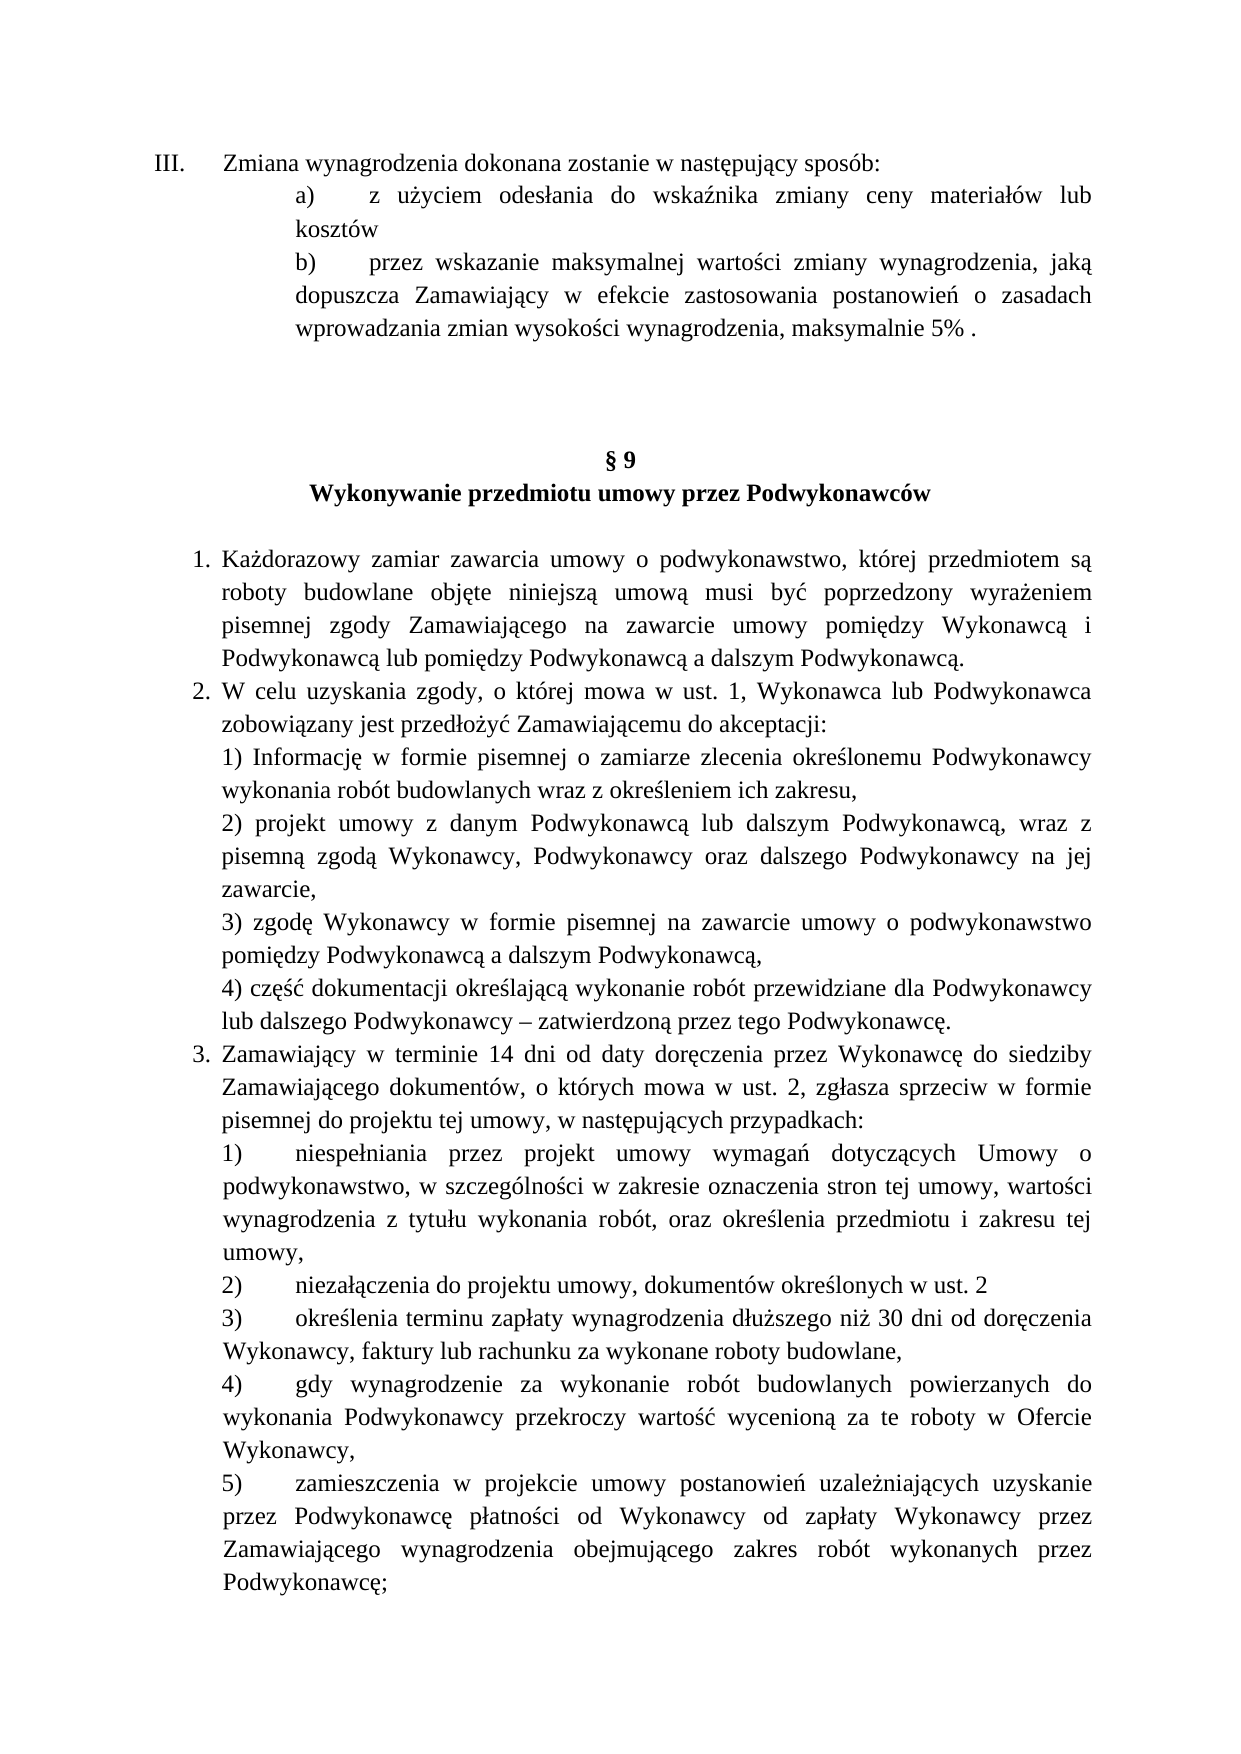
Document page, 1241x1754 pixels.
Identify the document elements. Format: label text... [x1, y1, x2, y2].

text 1) Informację w formie pisemnej o zamiarze zlecenia określonemu Podwykonawcy wykonania robót budowlanych wraz z określeniem ich zakresu, [221, 742, 1093, 804]
list zamieszczenia w projekcie umowy postanowień uzależniających uzyskanie przez Podwykonawcę płatności od Wykonawcy od zapłaty Wykonawcy przez Zamawiającego wynagrodzenia obejmującego zakres robót wykonanych przez Podwykonawcę; [221, 1468, 1093, 1596]
text 4) część dokumentacji określającą wykonanie robót przewidziane dla Podwykonawcy lub dalszego Podwykonawcy – zatwierdzoną przez tego Podwykonawcę. [221, 973, 1093, 1035]
list W celu uzyskania zgody, o której mowa w ust. 1, Wykonawca lub Podwykonawca zobowiązany jest przedłożyć Zamawiającemu do akceptacji: [192, 676, 1093, 738]
text Wykonywanie przedmiotu umowy przez Podwykonawców [148, 478, 1093, 507]
list niespełniania przez projekt umowy wymagań dotyczących Umowy o podwykonawstwo, w szczególności w zakresie oznaczenia stron tej umowy, wartości wynagrodzenia z tytułu wykonania robót, oraz określenia przedmiotu i zakresu tej umowy, [221, 1138, 1093, 1266]
list określenia terminu zapłaty wynagrodzenia dłuższego niż 30 dni od doręczenia Wykonawcy, faktury lub rachunku za wykonane roboty budowlane, [221, 1303, 1093, 1365]
list Zmiana wynagrodzenia dokonana zostanie w następujący sposób: [185, 148, 1093, 176]
text b) przez wskazanie maksymalnej wartości zmiany wynagrodzenia, jaką dopuszcza Zamawiający w efekcie zastosowania postanowień o zasadach wprowadzania zmian wysokości wynagrodzenia, maksymalnie 5% . [295, 247, 1093, 341]
list Każdorazowy zamiar zawarcia umowy o podwykonawstwo, której przedmiotem są roboty budowlane objęte niniejszą umową musi być poprzedzony wyrażeniem pisemnej zgody Zamawiającego na zawarcie umowy pomiędzy Wykonawcą i Podwykonawcą lub pomiędzy Podwykonawcą a dalszym Podwykonawcą. [192, 544, 1093, 672]
text a) z użyciem odesłania do wskaźnika zmiany ceny materiałów lub kosztów [295, 181, 1093, 242]
list Zamawiający w terminie 14 dni od daty doręczenia przez Wykonawcę do siedziby Zamawiającego dokumentów, o których mowa w ust. 2, zgłasza sprzeciw w formie pisemnej do projektu tej umowy, w następujących przypadkach: [192, 1039, 1093, 1134]
list niezałączenia do projektu umowy, dokumentów określonych w ust. 2 [221, 1270, 1093, 1299]
text 2) projekt umowy z danym Podwykonawcą lub dalszym Podwykonawcą, wraz z pisemną zgodą Wykonawcy, Podwykonawcy oraz dalszego Podwykonawcy na jej zawarcie, [221, 808, 1093, 903]
text § 9 [148, 445, 1093, 473]
list gdy wynagrodzenie za wykonanie robót budowlanych powierzanych do wykonania Podwykonawcy przekroczy wartość wycenioną za te roboty w Ofercie Wykonawcy, [221, 1369, 1093, 1464]
text 3) zgodę Wykonawcy w formie pisemnej na zawarcie umowy o podwykonawstwo pomiędzy Podwykonawcą a dalszym Podwykonawcą, [221, 907, 1093, 969]
